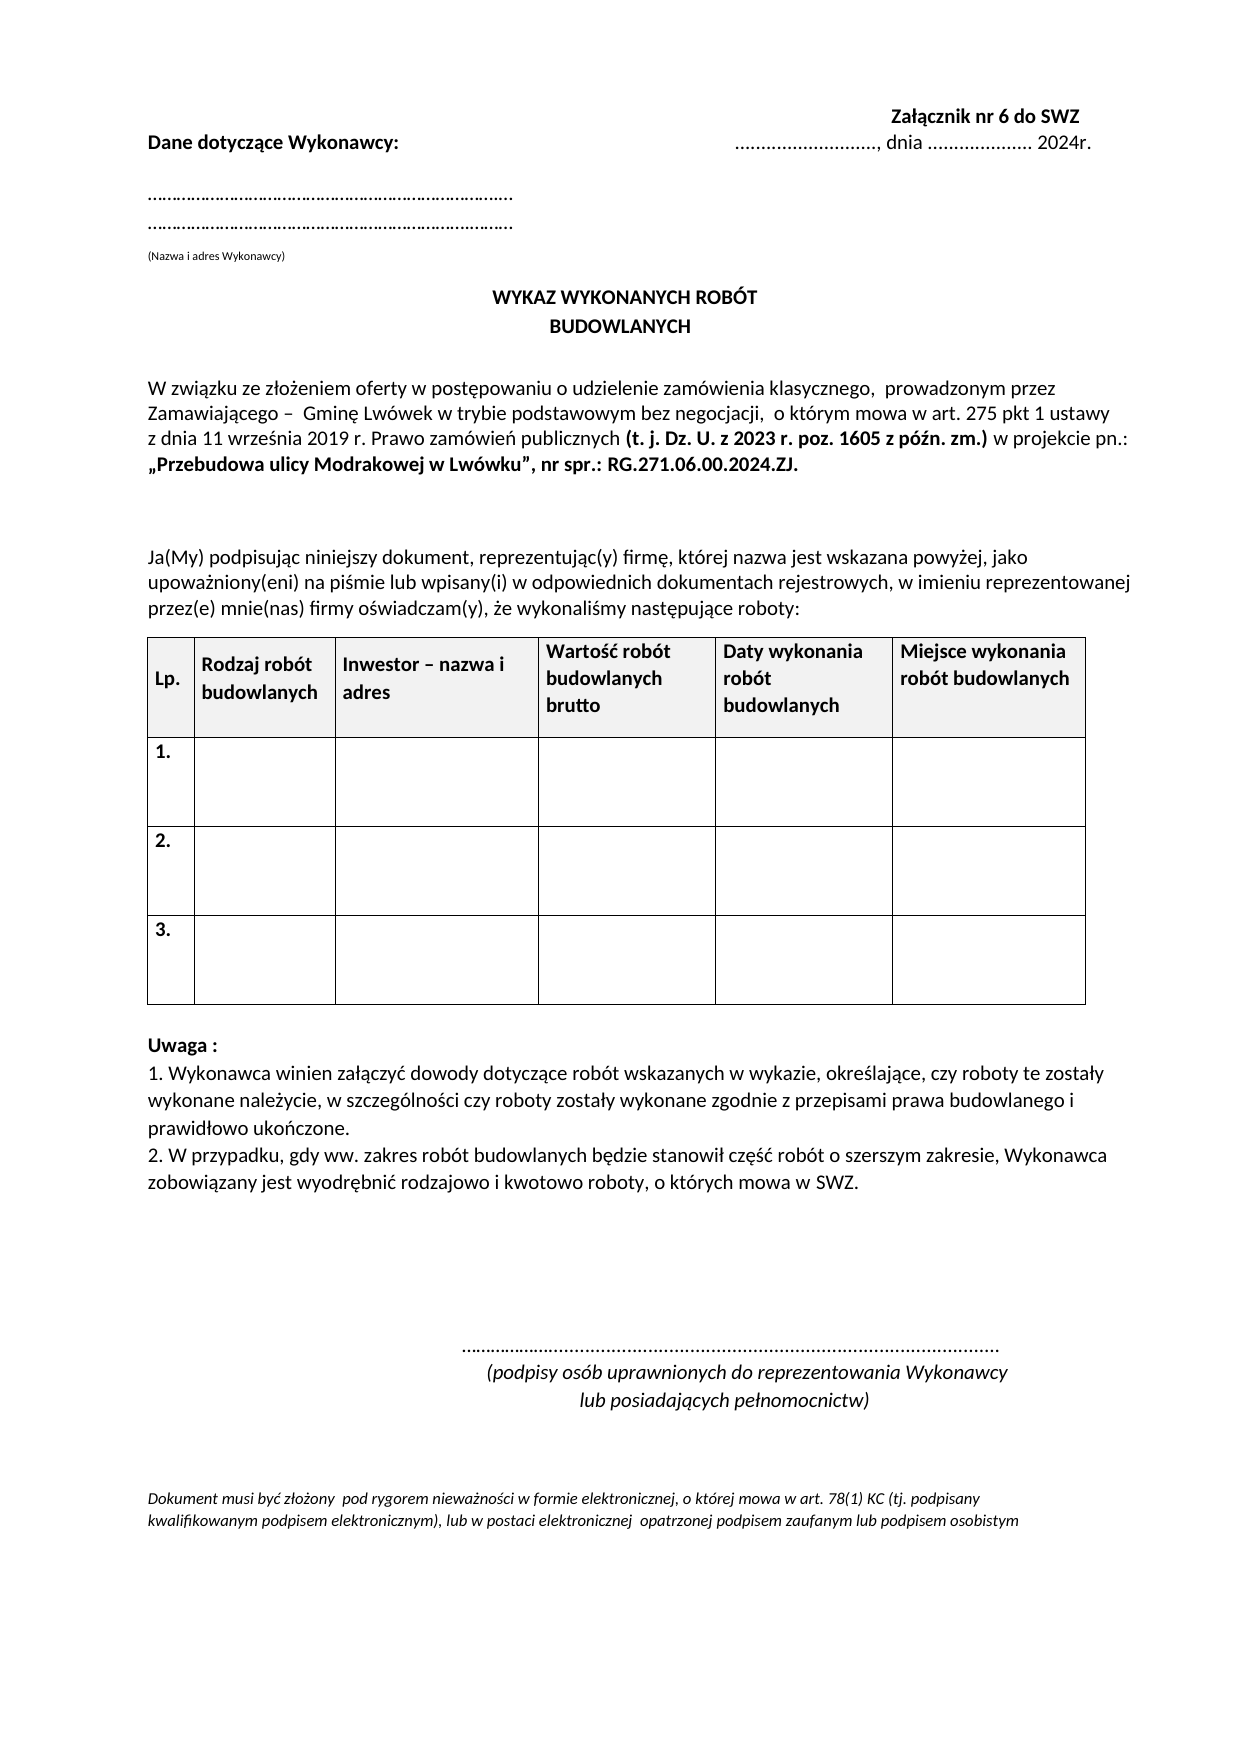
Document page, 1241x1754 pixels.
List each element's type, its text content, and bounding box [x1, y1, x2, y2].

text Ja(My) podpisując niniejszy dokument, reprezentując(y) firmę, której nazwa jest wskazana powyżej, jako upoważniony(eni) na piśmie lub wpisany(i) w odpowiednich dokumentach rejestrowych, w imieniu reprezentowanej przez(e) mnie(nas) firmy oświadczam(y), że wykonaliśmy następujące roboty: [148, 493, 1166, 620]
table_cell [336, 738, 538, 826]
text W związku ze złożeniem oferty w postępowaniu o udzielenie zamówienia klasycznego, prowadzonym przez Zamawiającego – Gminę Lwówek w trybie podstawowym bez negocjacji, o którym mowa w art. 275 pkt 1 ustawy z dnia 11 września 2019 r. Prawo zamówień publicznych (t. j. Dz. U. z 2023 r. poz. 1605 z późn. zm.) w projekcie pn.: „Przebudowa ulicy Modrakowej w Lwówku”, nr spr.: RG.271.06.00.2024.ZJ. [148, 375, 1166, 476]
table_cell [893, 738, 1085, 826]
table_header Miejsce wykonania robót budowlanych [893, 638, 1085, 737]
table_header Rodzaj robót budowlanych [195, 638, 335, 737]
table_cell [716, 916, 892, 1004]
table_cell [195, 827, 335, 915]
table_header Lp. [148, 638, 194, 737]
table_cell [539, 827, 715, 915]
table_header Inwestor – nazwa i adres [336, 638, 538, 737]
text WYKAZ WYKONANYCH ROBÓT BUDOWLANYCH [148, 284, 1093, 371]
table_cell [539, 738, 715, 826]
table_cell 1. [148, 738, 194, 826]
table_cell [336, 916, 538, 1004]
table_cell [539, 916, 715, 1004]
table_cell [336, 827, 538, 915]
table_cell [195, 916, 335, 1004]
table_cell [716, 738, 892, 826]
table_cell [893, 827, 1085, 915]
text ………………...................................................................................... (podpisy osób uprawnionych do reprezentowania Wykonawcy lub posiadających pełnomocnictw) [148, 1332, 1093, 1442]
text ………………………………………………………….……… (Nazwa i adres Wykonawcy) [148, 209, 1093, 263]
text Uwaga : 1. Wykonawca winien załączyć dowody dotyczące robót wskazanych w wykazie, określające, czy roboty te zostały wykonane należycie, w szczególności czy roboty zostały wykonane zgodnie z przepisami prawa budowlanego i prawidłowo ukończone. 2. W przypadku, gdy ww. zakres robót budowlanych będzie stanowił część robót o szerszym zakresie, Wykonawca zobowiązany jest wyodrębnić rodzajowo i kwotowo roboty, o których mowa w SWZ. [148, 1005, 1122, 1195]
text ……………………………………………………………….… [148, 180, 1093, 205]
table_cell [716, 827, 892, 915]
table_header Wartość robót budowlanych brutto [539, 638, 715, 737]
table_cell 3. [148, 916, 194, 1004]
table_cell [893, 916, 1085, 1004]
table_cell 2. [148, 827, 194, 915]
text Dokument musi być złożony pod rygorem nieważności w formie elektronicznej, o której mowa w art. 78(1) KC (tj. podpisany kwalifikowanym podpisem elektronicznym), lub w postaci elektronicznej opatrzonej podpisem zaufanym lub podpisem osobistym [148, 1461, 1093, 1531]
text Załącznik nr 6 do SWZ Dane dotyczące Wykonawcy: ..........................., dnia .................... 2024r. [148, 103, 1093, 180]
table_cell [195, 738, 335, 826]
table_header Daty wykonania robót budowlanych [716, 638, 892, 737]
